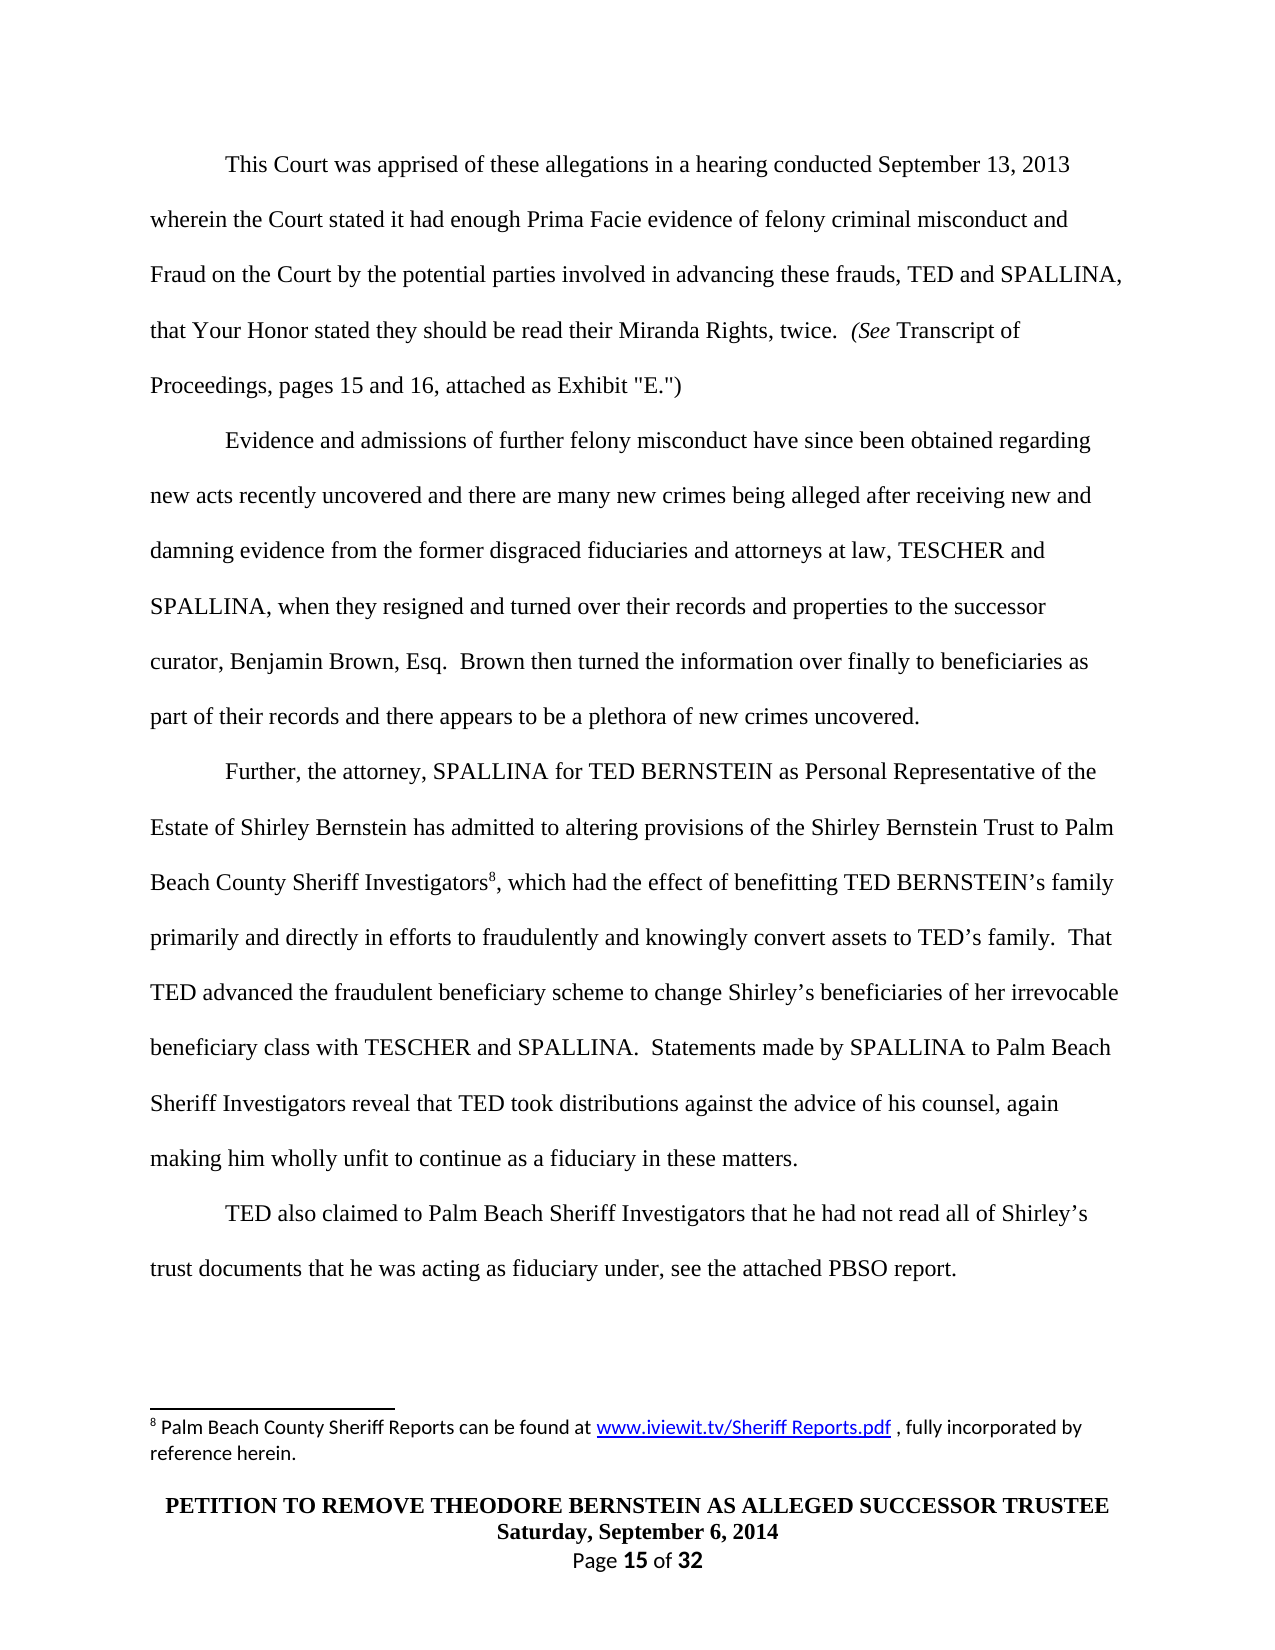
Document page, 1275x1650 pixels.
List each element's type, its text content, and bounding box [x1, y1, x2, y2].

text This Court was apprised of these allegations in a hearing conducted September 13, 2013 wherein the Court stated it had enough Prima Facie evidence of felony criminal misconduct and Fraud on the Court by the potential parties involved in advancing these frauds, TED and SPALLINA, that Your Honor stated they should be read their Miranda Rights, twice. (See Transcript of Proceedings, pages 15 and 16, attached as Exhibit "E.") [150, 150, 1125, 398]
text Further, the attorney, SPALLINA for TED BERNSTEIN as Personal Representative of the Estate of Shirley Bernstein has admitted to altering provisions of the Shirley Bernstein Trust to Palm Beach County Sheriff Investigators, which had the effect of benefitting TED BERNSTEIN’s family primarily and directly in efforts to fraudulently and knowingly convert assets to TED’s family. That TED advanced the fraudulent beneficiary scheme to change Shirley’s beneficiaries of her irrevocable beneficiary class with TESCHER and SPALLINA. Statements made by SPALLINA to Palm Beach Sheriff Investigators reveal that TED took distributions against the advice of his counsel, again making him wholly unfit to continue as a fiduciary in these matters. [150, 757, 1125, 1171]
text TED also claimed to Palm Beach Sheriff Investigators that he had not read all of Shirley’s trust documents that he was acting as fiduciary under, see the attached PBSO report. [150, 1199, 1125, 1282]
text Evidence and admissions of further felony misconduct have since been obtained regarding new acts recently uncovered and there are many new crimes being alleged after receiving new and damning evidence from the former disgraced fiduciaries and attorneys at law, TESCHER and SPALLINA, when they resigned and turned over their records and properties to the successor curator, Benjamin Brown, Esq. Brown then turned the information over finally to beneficiaries as part of their records and there appears to be a plethora of new crimes uncovered. [150, 426, 1125, 730]
